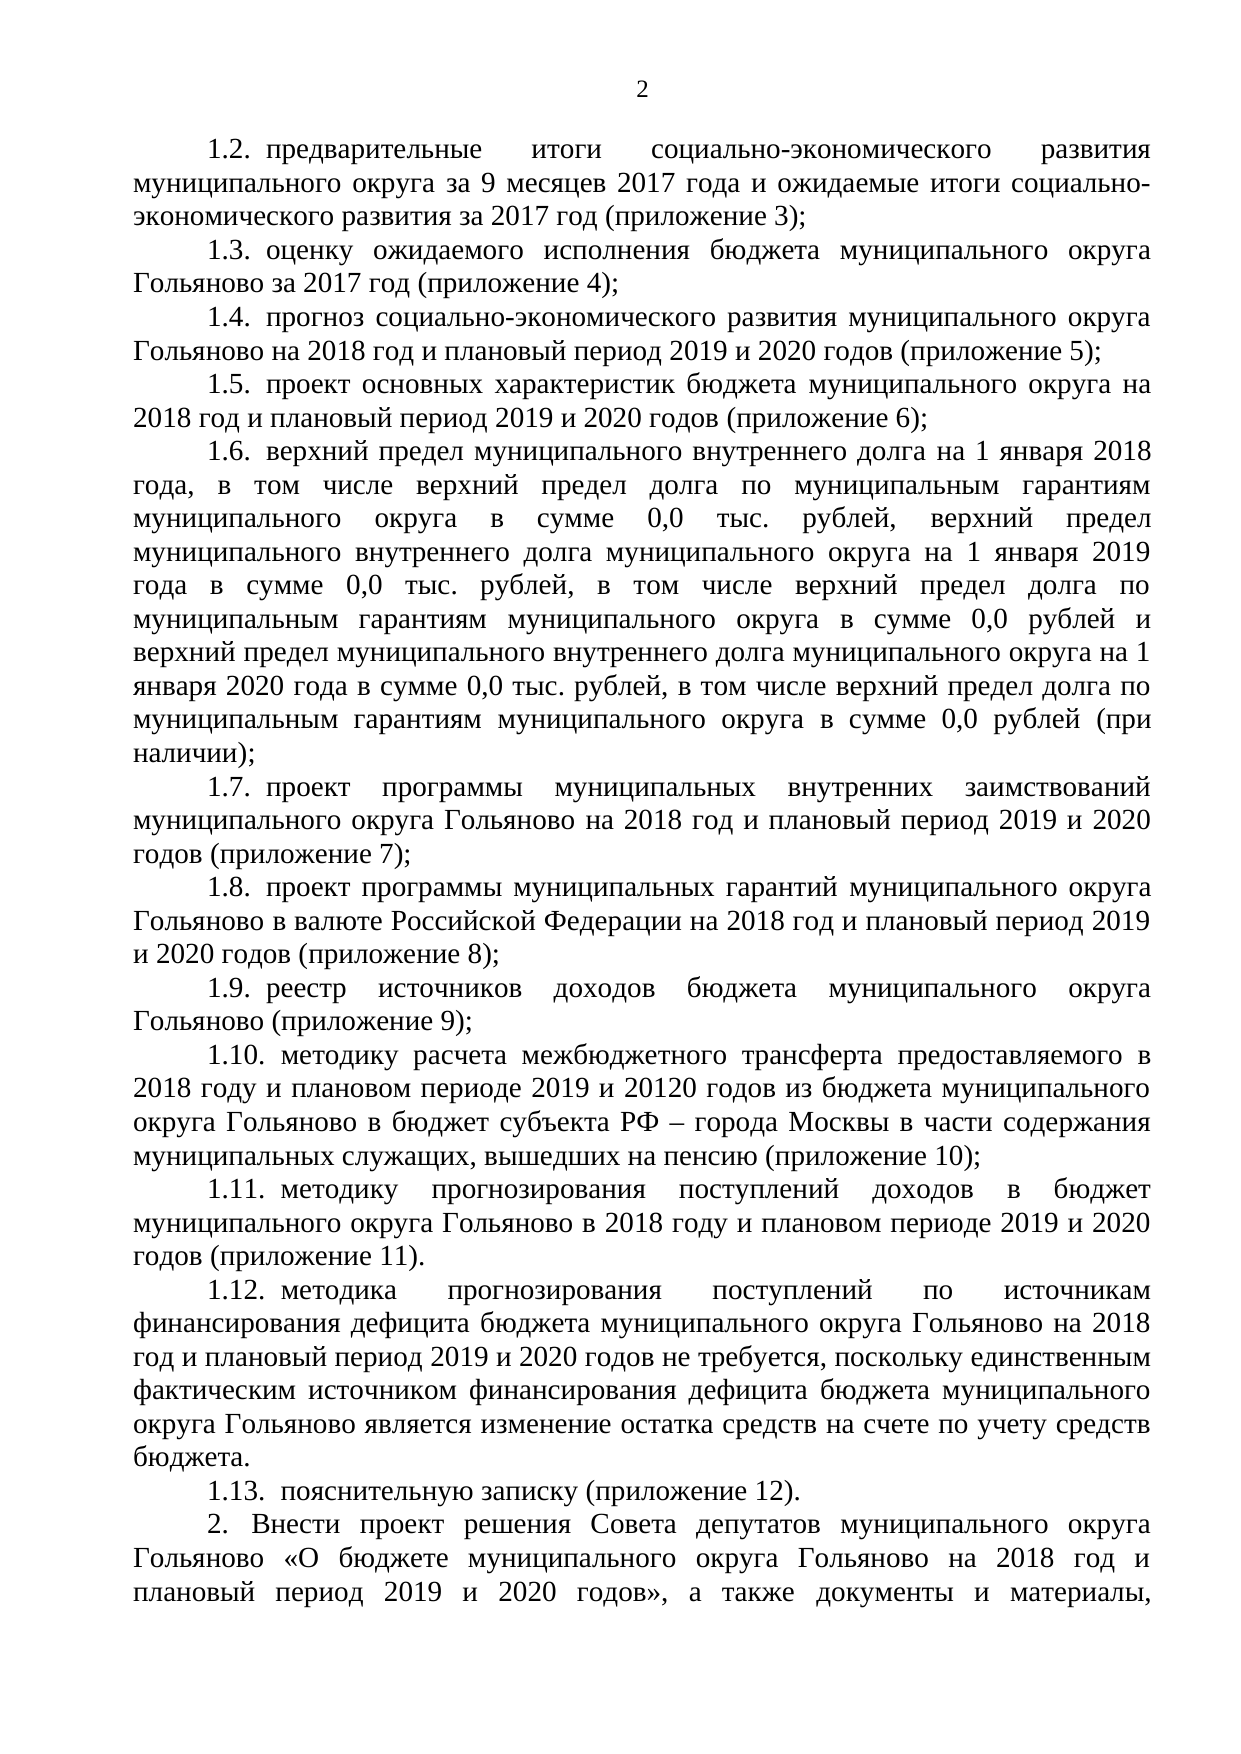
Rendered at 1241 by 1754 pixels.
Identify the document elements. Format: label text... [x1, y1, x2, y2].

text 1.10. методику расчета межбюджетного трансферта предоставляемого в 2018 году и плановом периоде 2019 и 20120 годов из бюджета муниципального округа Гольяново в бюджет субъекта РФ – города Москвы в части содержания муниципальных служащих, вышедших на пенсию (приложение 10); [133, 1037, 1152, 1171]
text 1.9. реестр источников доходов бюджета муниципального округа Гольяново (приложение 9); [133, 970, 1152, 1037]
text 1.5. проект основных характеристик бюджета муниципального округа на 2018 год и плановый период 2019 и 2020 годов (приложение 6); [133, 366, 1152, 433]
text 1.8. проект программы муниципальных гарантий муниципального округа Гольяново в валюте Российской Федерации на 2018 год и плановый период 2019 и 2020 годов (приложение 8); [133, 869, 1152, 970]
text 1.3. оценку ожидаемого исполнения бюджета муниципального округа Гольяново за 2017 год (приложение 4); [133, 232, 1152, 299]
text 1.4. прогноз социально-экономического развития муниципального округа Гольяново на 2018 год и плановый период 2019 и 2020 годов (приложение 5); [133, 299, 1152, 366]
text 1.2. предварительные итоги социально-экономического развития муниципального округа за 9 месяцев 2017 года и ожидаемые итоги социально-экономического развития за 2017 год (приложение 3); [133, 131, 1152, 232]
text 1.6. верхний предел муниципального внутреннего долга на 1 января 2018 года, в том числе верхний предел долга по муниципальным гарантиям муниципального округа в сумме 0,0 тыс. рублей, верхний предел муниципального внутреннего долга муниципального округа на 1 января 2019 года в сумме 0,0 тыс. рублей, в том числе верхний предел долга по муниципальным гарантиям муниципального округа в сумме 0,0 рублей и верхний предел муниципального внутреннего долга муниципального округа на 1 января 2020 года в сумме 0,0 тыс. рублей, в том числе верхний предел долга по муниципальным гарантиям муниципального округа в сумме 0,0 рублей (при наличии); [133, 433, 1152, 769]
text 1.12. методика прогнозирования поступлений по источникам финансирования дефицита бюджета муниципального округа Гольяново на 2018 год и плановый период 2019 и 2020 годов не требуется, поскольку единственным фактическим источником финансирования дефицита бюджета муниципального округа Гольяново является изменение остатка средств на счете по учету средств бюджета. [133, 1272, 1152, 1473]
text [133, 1507, 1152, 1607]
text 1.11. методику прогнозирования поступлений доходов в бюджет муниципального округа Гольяново в 2018 году и плановом периоде 2019 и 2020 годов (приложение 11). [133, 1171, 1152, 1272]
text 1.7. проект программы муниципальных внутренних заимствований муниципального округа Гольяново на 2018 год и плановый период 2019 и 2020 годов (приложение 7); [133, 769, 1152, 869]
text 1.13. пояснительную записку (приложение 12). [133, 1473, 1152, 1507]
